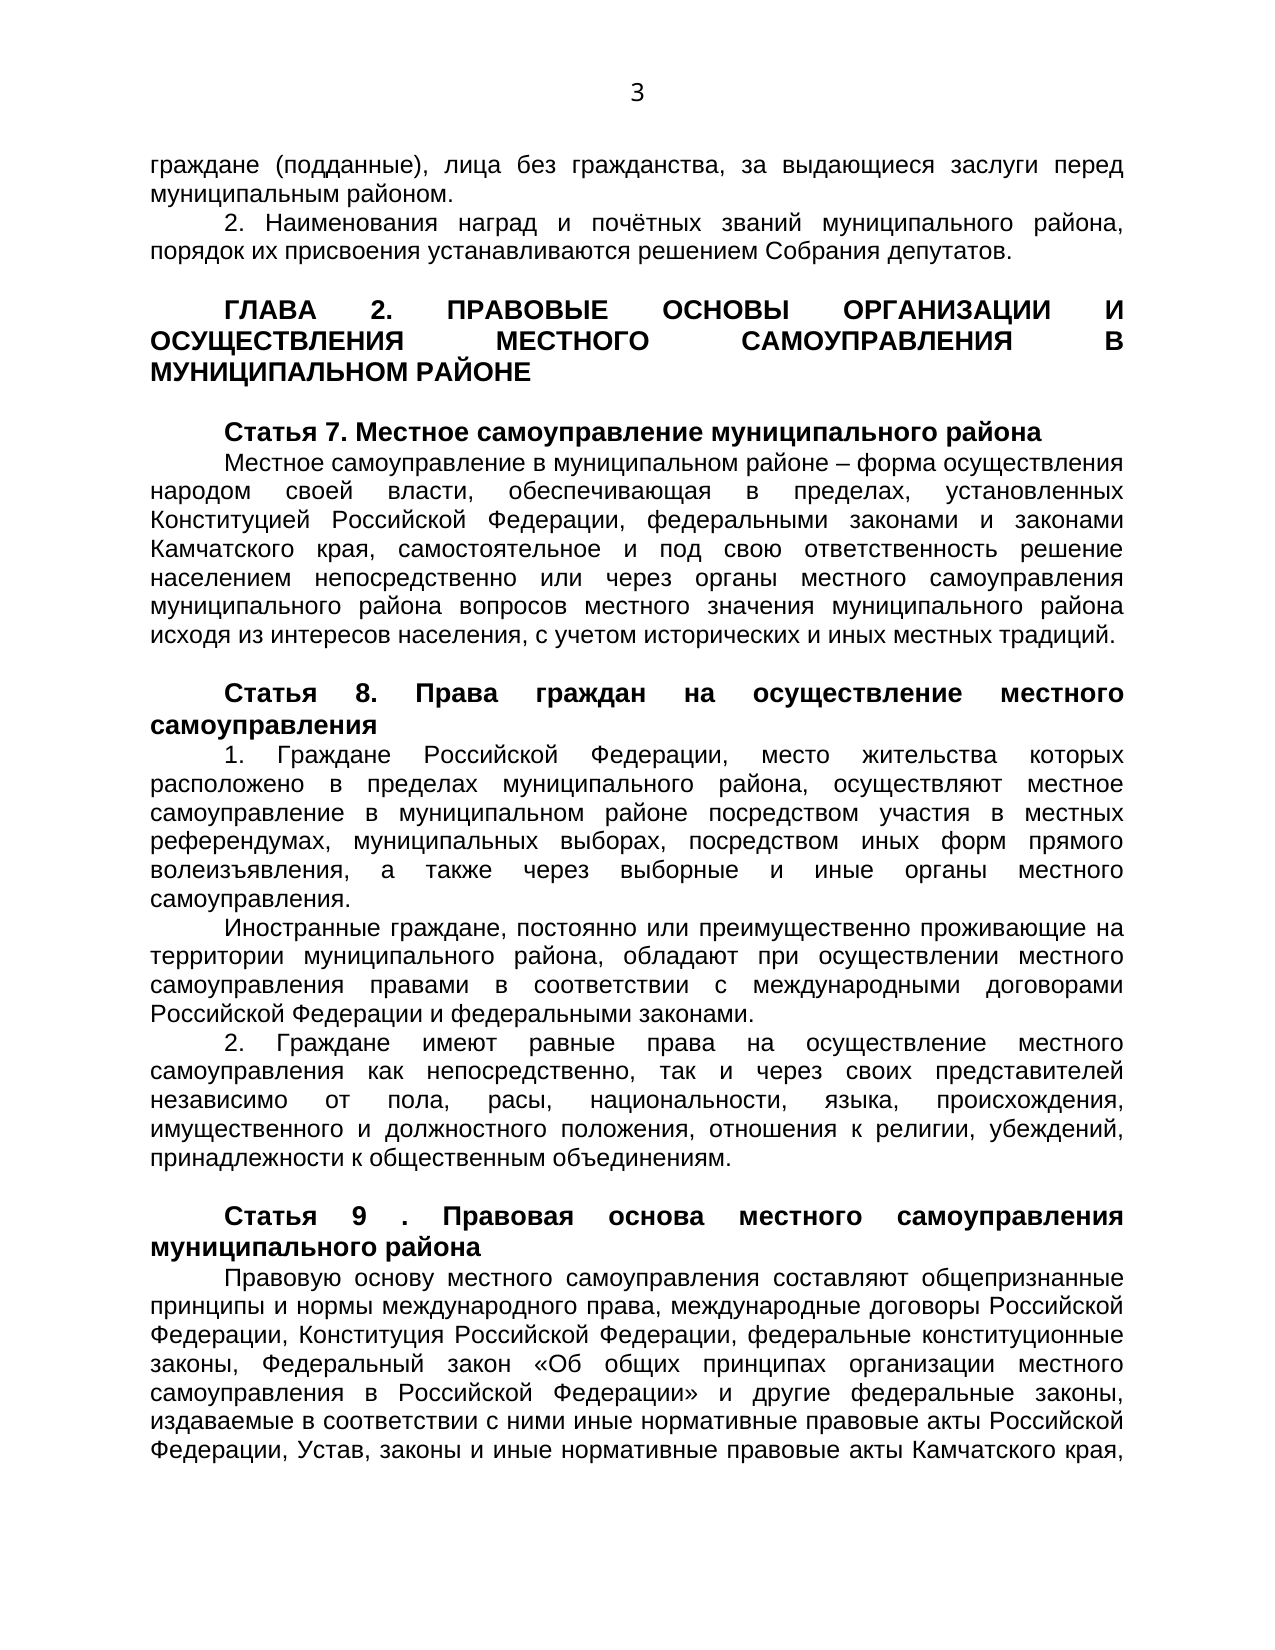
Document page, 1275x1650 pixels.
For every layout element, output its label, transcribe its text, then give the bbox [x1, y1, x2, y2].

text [150, 150, 1125, 207]
text Статья 7. Местное самоуправление муниципального района [150, 416, 1125, 447]
text Иностранные граждане, постоянно или преимущественно проживающие на территории муниципального района, обладают при осуществлении местного самоуправления правами в соответствии с международными договорами Российской Федерации и федеральными законами. [150, 912, 1125, 1027]
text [150, 1262, 1125, 1464]
text 2. Наименования наград и почётных званий муниципального района, порядок их присвоения устанавливаются решением Собрания депутатов. [150, 207, 1125, 265]
text Статья 8. Права граждан на осуществление местного самоуправления [150, 677, 1125, 740]
text Статья 9 . Правовая основа местного самоуправления муниципального района [150, 1200, 1125, 1262]
text ГЛАВА 2. ПРАВОВЫЕ ОСНОВЫ ОРГАНИЗАЦИИ И ОСУЩЕСТВЛЕНИЯ МЕСТНОГО САМОУПРАВЛЕНИЯ В МУНИЦИПАЛЬНОМ РАЙОНЕ [150, 294, 1125, 387]
text 2. Граждане имеют равные права на осуществление местного самоуправления как непосредственно, так и через своих представителей независимо от пола, расы, национальности, языка, происхождения, имущественного и должностного положения, отношения к религии, убеждений, принадлежности к общественным объединениям. [150, 1027, 1125, 1171]
text Местное самоуправление в муниципальном районе – форма осуществления народом своей власти, обеспечивающая в пределах, установленных Конституцией Российской Федерации, федеральными законами и законами Камчатского края, самостоятельное и под свою ответственность решение населением непосредственно или через органы местного самоуправления муниципального района вопросов местного значения муниципального района исходя из интересов населения, с учетом исторических и иных местных традиций. [150, 447, 1125, 649]
text 1. Граждане Российской Федерации, место жительства которых расположено в пределах муниципального района, осуществляют местное самоуправление в муниципальном районе посредством участия в местных референдумах, муниципальных выборах, посредством иных форм прямого волеизъявления, а также через выборные и иные органы местного самоуправления. [150, 740, 1125, 912]
